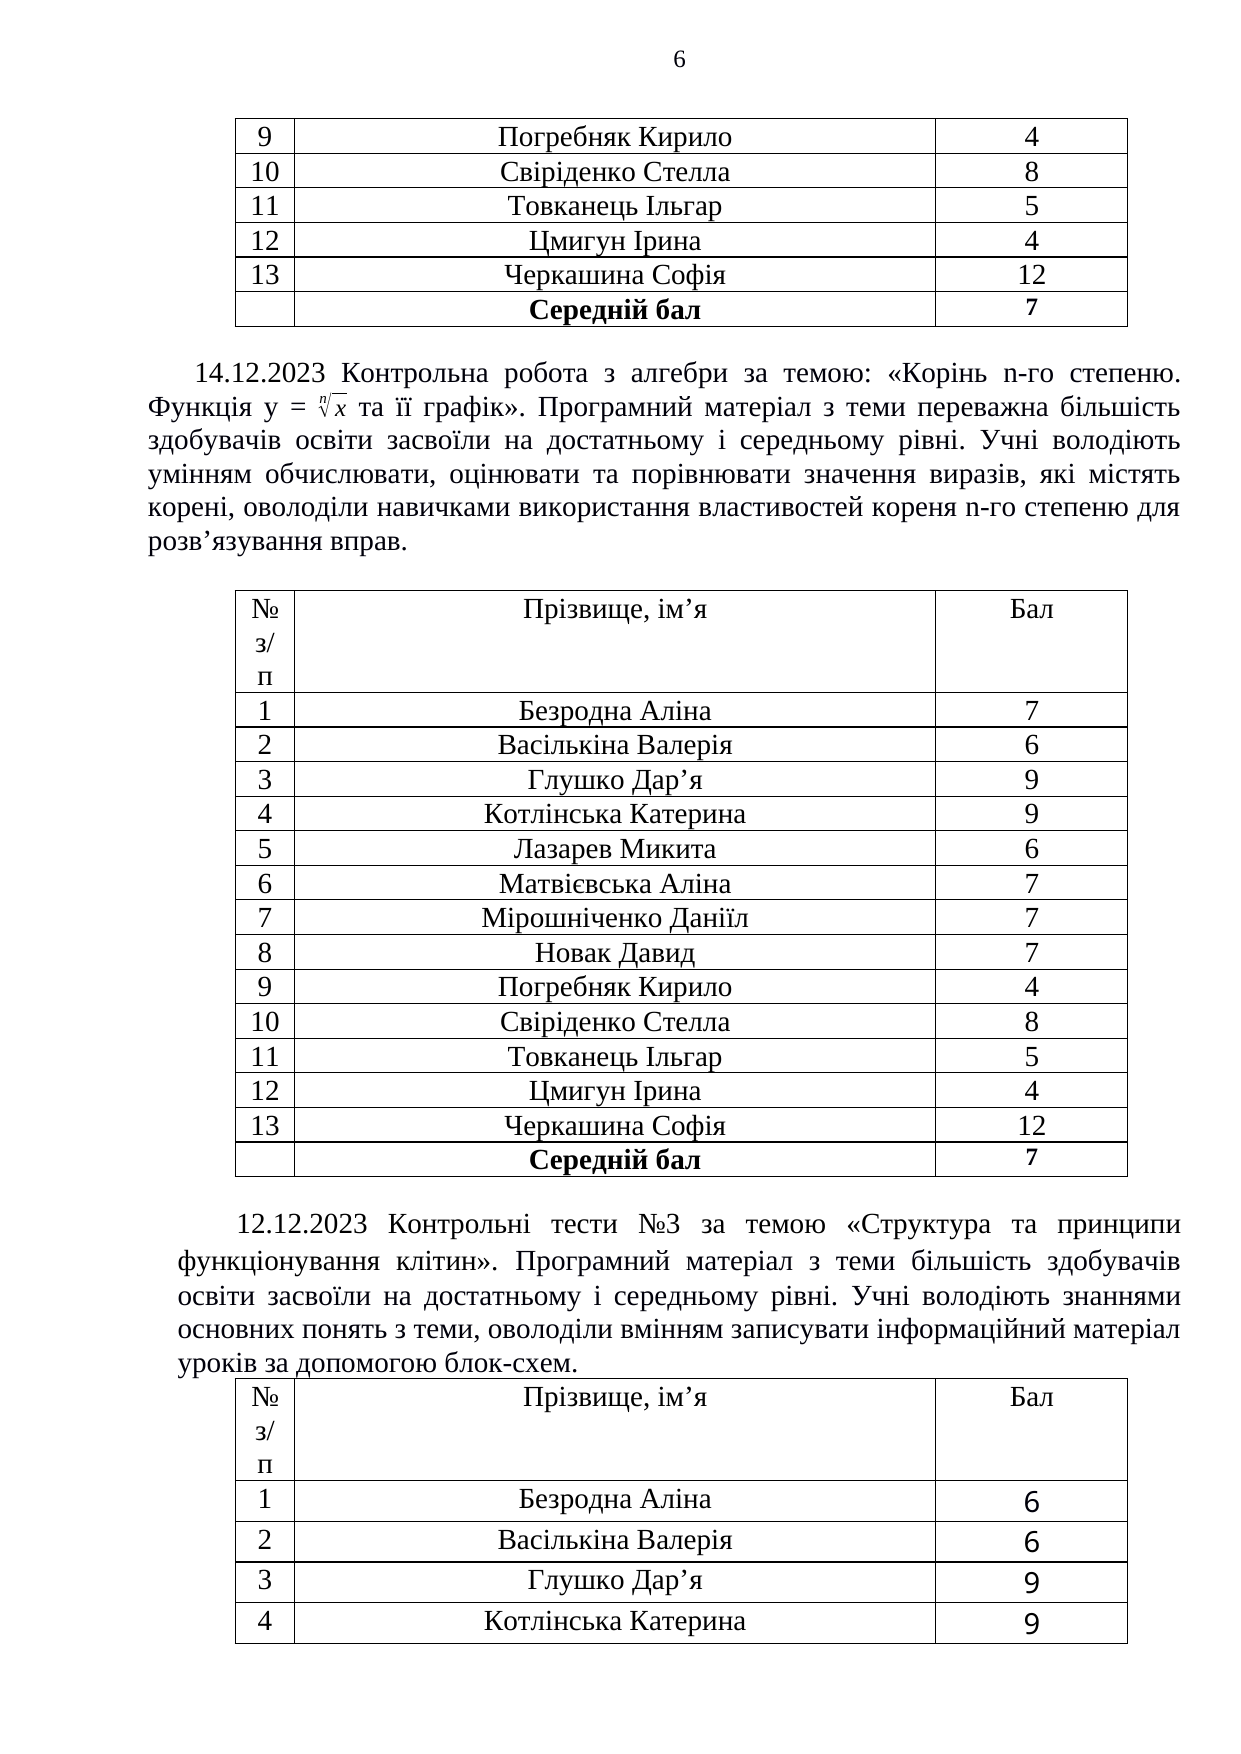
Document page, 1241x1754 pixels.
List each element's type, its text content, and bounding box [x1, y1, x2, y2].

table_cell 11 [236, 1039, 294, 1072]
table_cell 4 [936, 223, 1127, 256]
table_cell Товканець Ільгар [295, 188, 935, 222]
table_cell 4 [936, 119, 1127, 153]
table_cell Черкашина Софія [295, 258, 935, 291]
table_cell 6 [936, 1481, 1127, 1521]
table_cell Новак Давид [295, 935, 935, 968]
table_cell 13 [236, 258, 294, 291]
table_cell 9 [236, 970, 294, 1003]
table_cell Свіріденко Стелла [295, 154, 935, 187]
table_cell Черкашина Софія [295, 1108, 935, 1141]
table_cell Погребняк Кирило [295, 970, 935, 1003]
table_cell Безродна Аліна [295, 1481, 935, 1521]
table_cell 7 [936, 900, 1127, 934]
table_cell 7 [936, 866, 1127, 899]
table_cell 3 [236, 1563, 294, 1602]
table_cell 6 [936, 831, 1127, 865]
table_cell Середній бал [295, 1143, 935, 1176]
table_cell 5 [236, 831, 294, 865]
table_cell Безродна Аліна [295, 693, 935, 726]
table_cell Товканець Ільгар [295, 1039, 935, 1072]
text 14.12.2023 Контрольна робота з алгебри за темою: «Корінь n-го степеню. Функція y = та її графік». Програмний матеріал з теми переважна більшість здобувачів освіти засвоїли на достатньому і середньому рівні. Учні володіють умінням обчислювати, оцінювати та порівнювати значення виразів, які містять корені, оволоділи навичками використання властивостей кореня n-го степеню для розв’язування вправ. [148, 355, 1181, 557]
table_header Бал [936, 591, 1127, 692]
table_cell 5 [936, 1039, 1127, 1072]
table_header № з/п [236, 591, 294, 692]
table_cell 4 [236, 1603, 294, 1643]
table_cell [236, 1143, 294, 1176]
table_cell Погребняк Кирило [295, 119, 935, 153]
table_cell Мірошніченко Даніїл [295, 900, 935, 934]
table_cell Середній бал [295, 292, 935, 326]
table_cell 7 [936, 292, 1127, 326]
table_cell Матвієвська Аліна [295, 866, 935, 899]
text 12.12.2023 Контрольні тести №3 за темою «Структура та принципи функціонування клітин». Програмний матеріал з теми більшість здобувачів освіти засвоїли на достатньому і середньому рівні. Учні володіють знаннями основних понять з теми, оволоділи вмінням записувати інформаційний матеріал уроків за допомогою блок-схем. [177, 1206, 1181, 1378]
table_cell 2 [236, 1522, 294, 1561]
table_cell 4 [236, 797, 294, 830]
table_cell 6 [936, 1522, 1127, 1561]
table_cell 1 [236, 1481, 294, 1521]
table_cell 12 [236, 223, 294, 256]
table_cell 3 [236, 762, 294, 796]
table_cell 9 [936, 762, 1127, 796]
table_cell 7 [236, 900, 294, 934]
table_cell Лазарев Микита [295, 831, 935, 865]
table_cell Цмигун Ірина [295, 223, 935, 256]
table_cell 12 [236, 1073, 294, 1107]
table_cell 9 [936, 1563, 1127, 1602]
table_cell Котлінська Катерина [295, 1603, 935, 1643]
table_cell Свіріденко Стелла [295, 1004, 935, 1038]
table_cell 9 [936, 1603, 1127, 1643]
table_cell 1 [236, 693, 294, 726]
table_cell 9 [236, 119, 294, 153]
table_cell 6 [236, 866, 294, 899]
table_cell Васількіна Валерія [295, 1522, 935, 1561]
table_cell 6 [936, 728, 1127, 761]
table_cell 8 [236, 935, 294, 968]
table_cell 4 [936, 1073, 1127, 1107]
table_header Прізвище, ім’я [295, 1379, 935, 1480]
table_header Прізвище, ім’я [295, 591, 935, 692]
table_cell Котлінська Катерина [295, 797, 935, 830]
table_cell 12 [936, 258, 1127, 291]
table_cell 13 [236, 1108, 294, 1141]
table_cell 2 [236, 728, 294, 761]
table_cell 10 [236, 154, 294, 187]
table_cell 8 [936, 154, 1127, 187]
table_cell Глушко Дар’я [295, 1563, 935, 1602]
table_cell 4 [936, 970, 1127, 1003]
table_cell 7 [936, 935, 1127, 968]
table_cell 5 [936, 188, 1127, 222]
table_cell 7 [936, 1143, 1127, 1176]
table_cell 10 [236, 1004, 294, 1038]
table_cell 8 [936, 1004, 1127, 1038]
table_cell [236, 292, 294, 326]
table_cell Цмигун Ірина [295, 1073, 935, 1107]
table_header № з/п [236, 1379, 294, 1480]
table_cell 7 [936, 693, 1127, 726]
table_cell Васількіна Валерія [295, 728, 935, 761]
table_header Бал [936, 1379, 1127, 1480]
table_cell Глушко Дар’я [295, 762, 935, 796]
table_cell 12 [936, 1108, 1127, 1141]
table_cell 9 [936, 797, 1127, 830]
table_cell 11 [236, 188, 294, 222]
